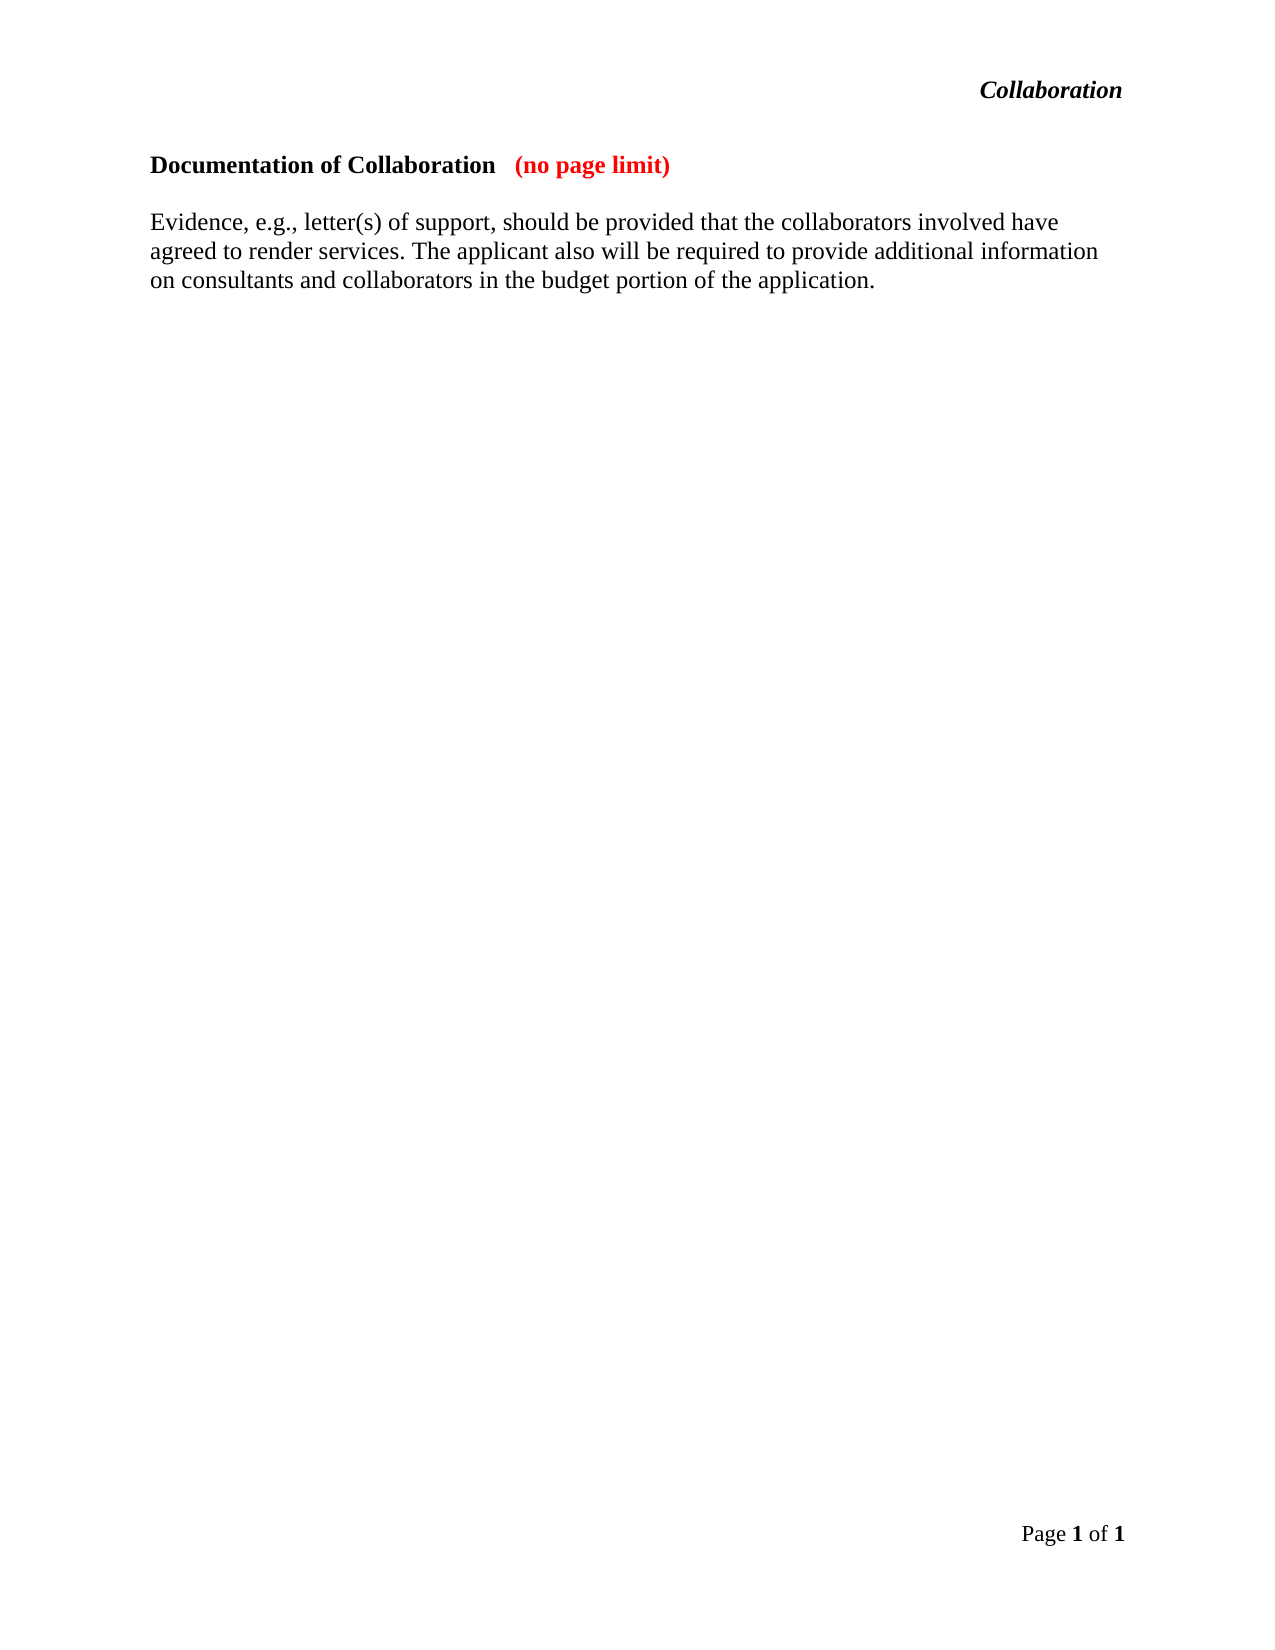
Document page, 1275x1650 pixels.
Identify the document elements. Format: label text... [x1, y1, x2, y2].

text Documentation of Collaboration (no page limit) [150, 150, 1125, 179]
text Evidence, e.g., letter(s) of support, should be provided that the collaborators involved have agreed to render services. The applicant also will be required to provide additional information on consultants and collaborators in the budget portion of the application. [150, 207, 1125, 294]
